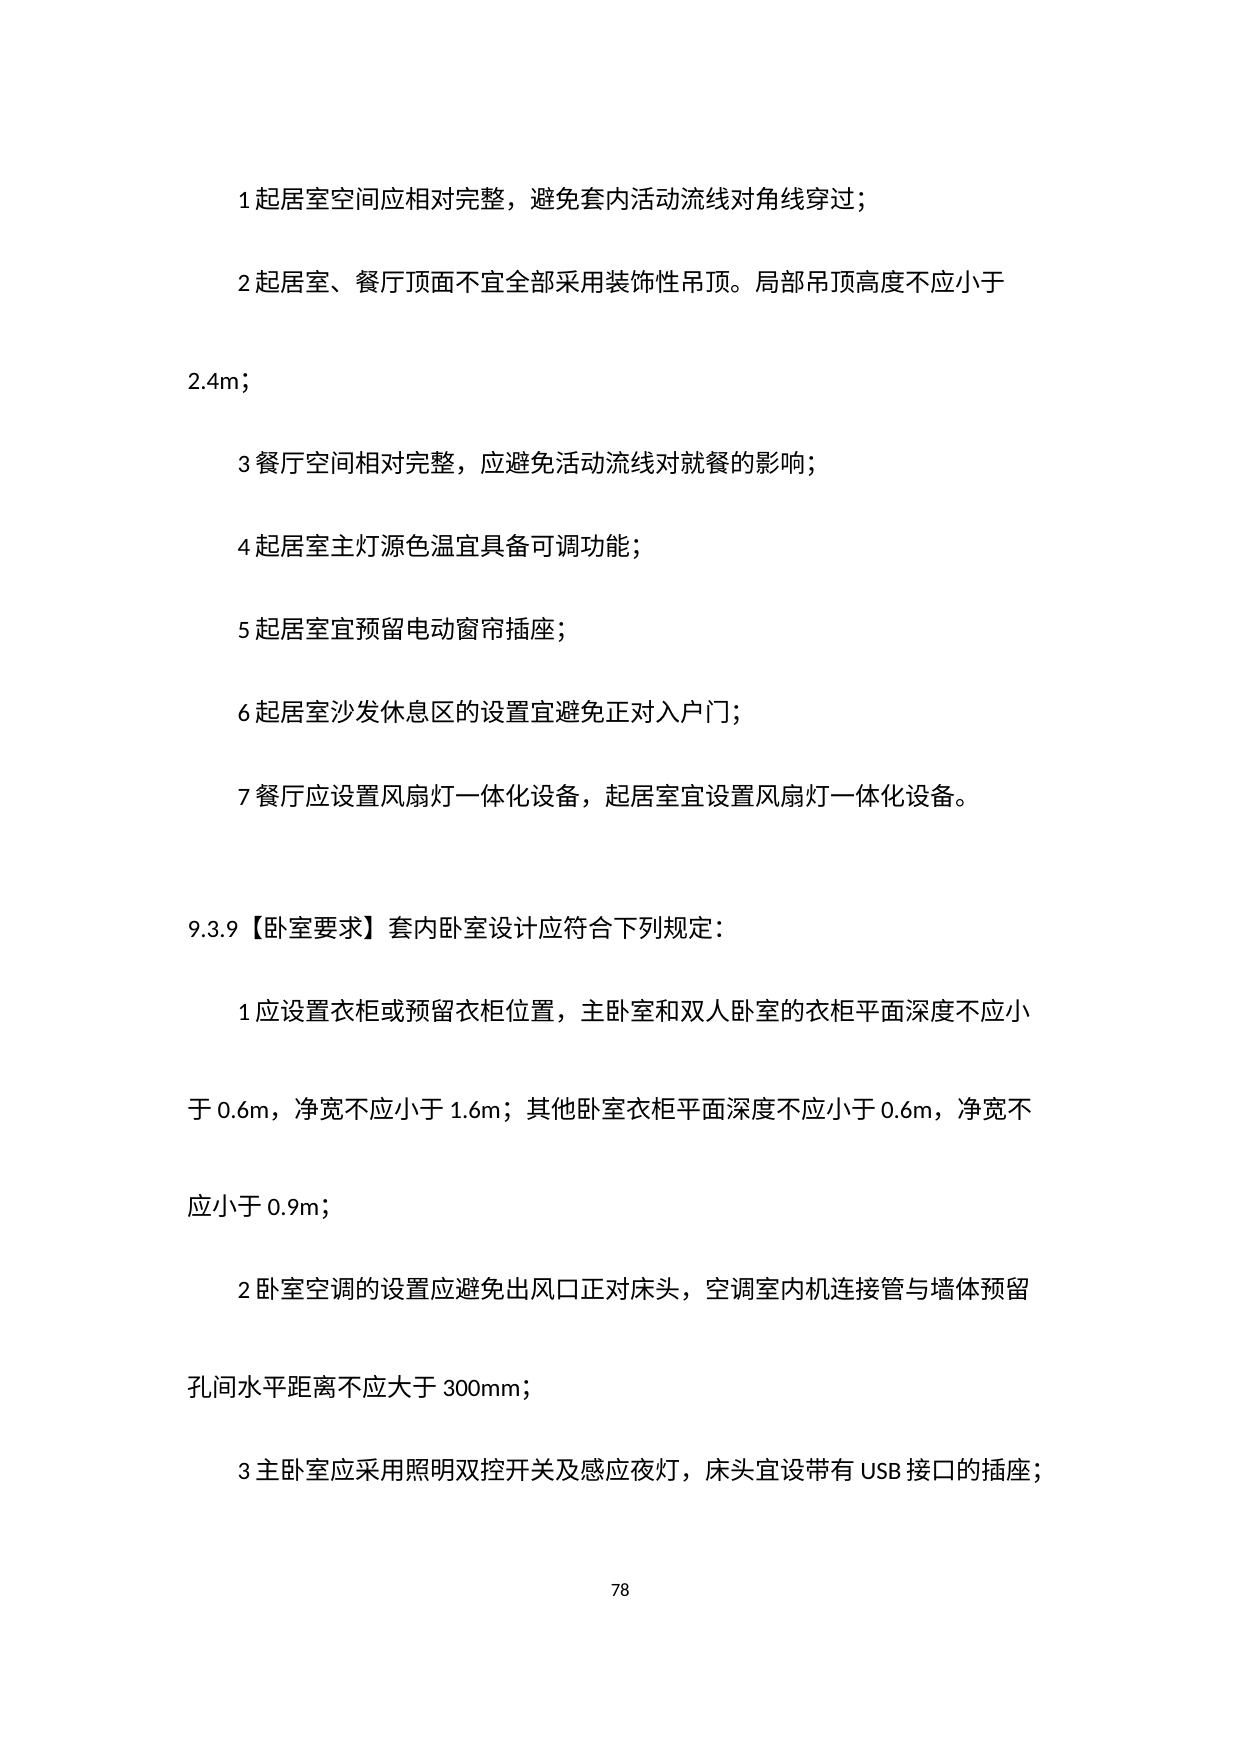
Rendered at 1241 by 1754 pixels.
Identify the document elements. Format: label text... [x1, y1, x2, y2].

text 1起居室空间应相对完整，避免套内活动流线对角线穿过； [187, 165, 1053, 230]
text 2卧室空调的设置应避免出风口正对床头，空调室内机连接管与墙体预留孔间水平距离不应大于300mm； [187, 1256, 1053, 1418]
text 9.3.9【卧室要求】套内卧室设计应符合下列规定： [187, 894, 1053, 959]
text 6起居室沙发休息区的设置宜避免正对入户门； [187, 678, 1053, 743]
text 3餐厅空间相对完整，应避免活动流线对就餐的影响； [187, 429, 1053, 494]
text 5起居室宜预留电动窗帘插座； [187, 595, 1053, 660]
text 2起居室、餐厅顶面不宜全部采用装饰性吊顶。局部吊顶高度不应小于2.4m； [187, 248, 1053, 411]
text 3主卧室应采用照明双控开关及感应夜灯，床头宜设带有USB接口的插座； [187, 1436, 1053, 1501]
text 4起居室主灯源色温宜具备可调功能； [187, 512, 1053, 577]
text 1应设置衣柜或预留衣柜位置，主卧室和双人卧室的衣柜平面深度不应小于0.6m，净宽不应小于1.6m；其他卧室衣柜平面深度不应小于0.6m，净宽不应小于0.9m； [187, 977, 1053, 1237]
text 7餐厅应设置风扇灯一体化设备，起居室宜设置风扇灯一体化设备。 [187, 762, 1053, 827]
